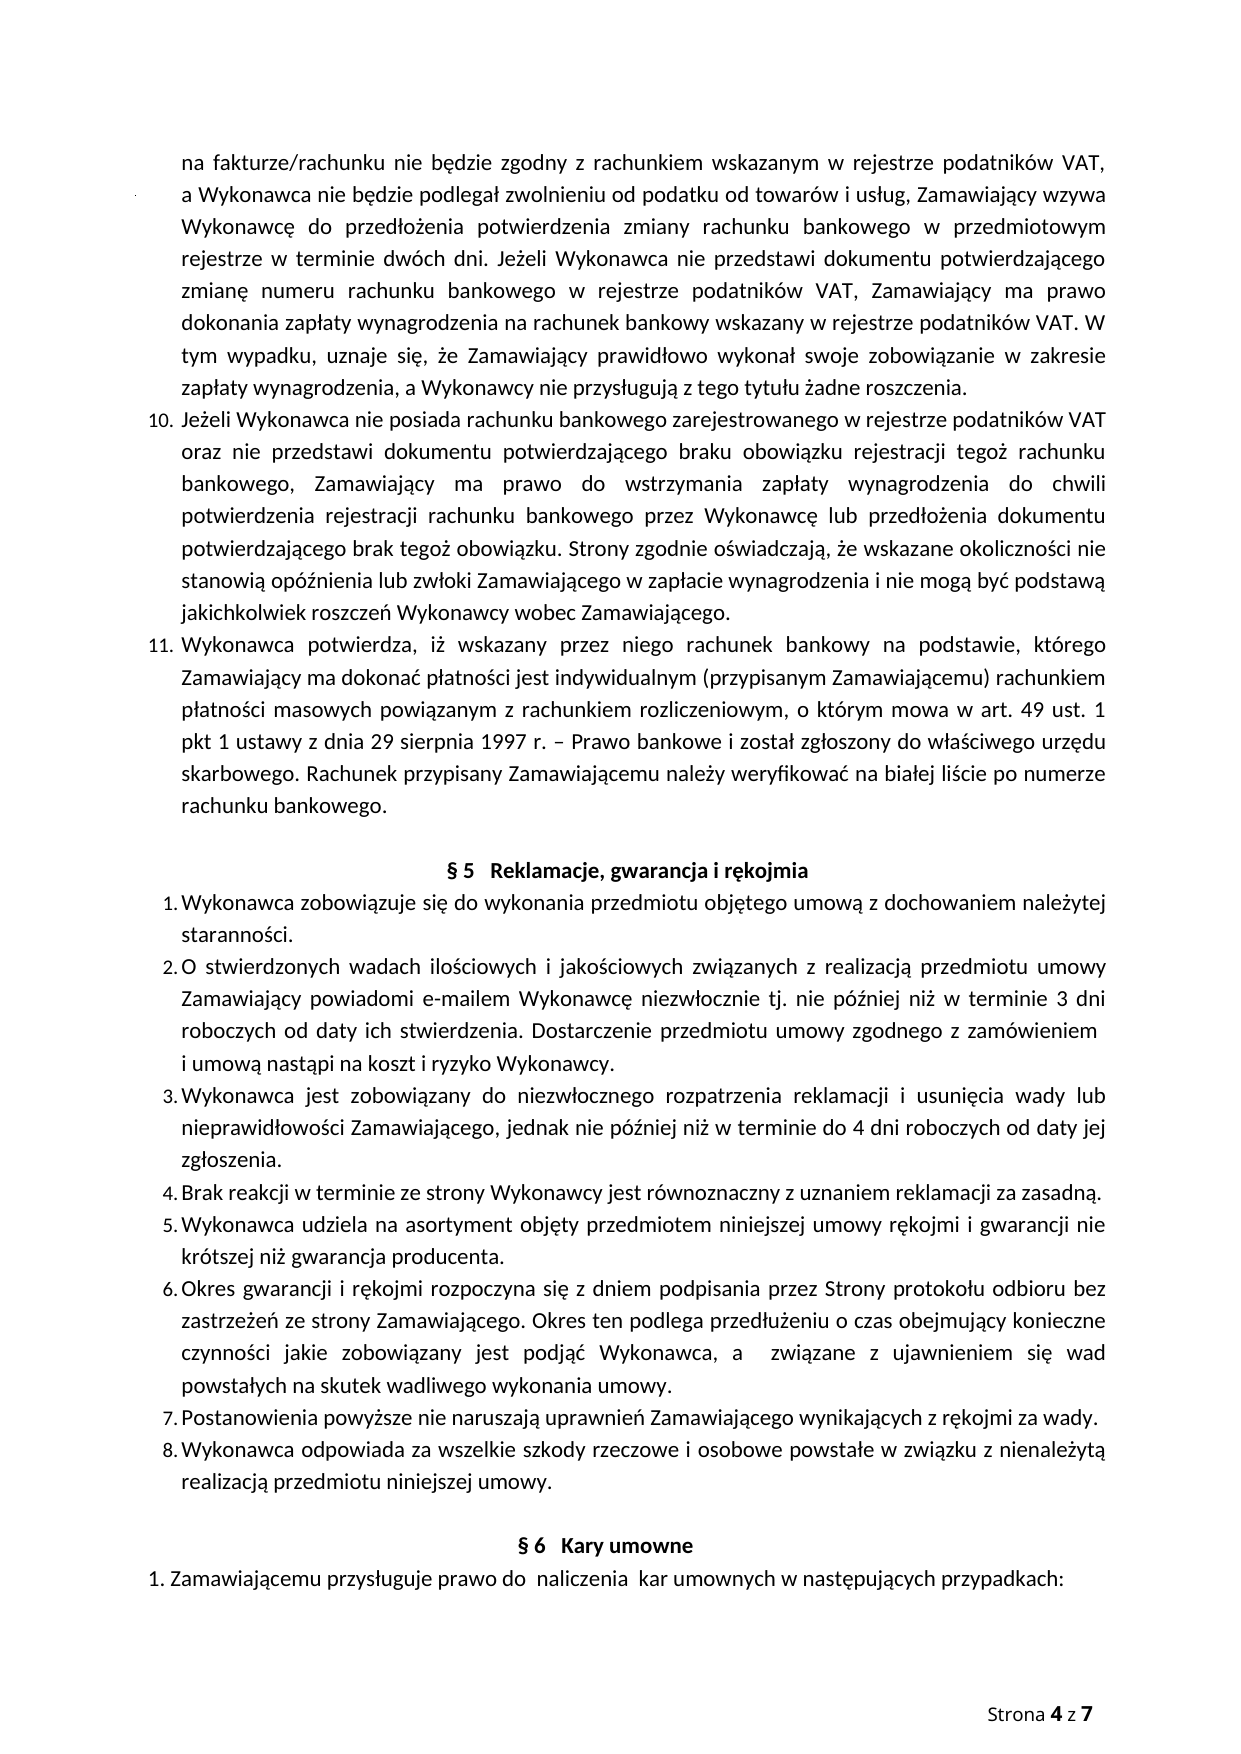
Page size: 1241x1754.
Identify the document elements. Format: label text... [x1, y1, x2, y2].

list Postanowienia powyższe nie naruszają uprawnień Zamawiającego wynikających z rękojmi za wady. [162, 1403, 1107, 1431]
list Wykonawca jest zobowiązany do niezwłocznego rozpatrzenia reklamacji i usunięcia wady lub nieprawidłowości Zamawiającego, jednak nie później niż w terminie do 4 dni roboczych od daty jej zgłoszenia. [162, 1081, 1107, 1173]
text § 6 Kary umowne [103, 1532, 1107, 1560]
list Wykonawca potwierdza, iż wskazany przez niego rachunek bankowy na podstawie, którego Zamawiający ma dokonać płatności jest indywidualnym (przypisanym Zamawiającemu) rachunkiem płatności masowych powiązanym z rachunkiem rozliczeniowym, o którym mowa w art. 49 ust. 1 pkt 1 ustawy z dnia 29 sierpnia 1997 r. – Prawo bankowe i został zgłoszony do właściwego urzędu skarbowego. Rachunek przypisany Zamawiającemu należy weryfikować na białej liście po numerze rachunku bankowego. [148, 630, 1107, 819]
list Wykonawca zobowiązuje się do wykonania przedmiotu objętego umową z dochowaniem należytej staranności. [162, 888, 1107, 948]
text 1. Zamawiającemu przysługuje prawo do naliczenia kar umownych w następujących przypadkach: [148, 1564, 1107, 1592]
list Wykonawca udziela na asortyment objęty przedmiotem niniejszej umowy rękojmi i gwarancji nie krótszej niż gwarancja producenta. [162, 1210, 1107, 1270]
text § 5 Reklamacje, gwarancja i rękojmia [148, 856, 1107, 884]
list Okres gwarancji i rękojmi rozpoczyna się z dniem podpisania przez Strony protokołu odbioru bez zastrzeżeń ze strony Zamawiającego. Okres ten podlega przedłużeniu o czas obejmujący konieczne czynności jakie zobowiązany jest podjąć Wykonawca, a związane z ujawnieniem się wad powstałych na skutek wadliwego wykonania umowy. [162, 1274, 1107, 1399]
list Brak reakcji w terminie ze strony Wykonawcy jest równoznaczny z uznaniem reklamacji za zasadną. [162, 1178, 1107, 1206]
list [148, 148, 1107, 401]
list O stwierdzonych wadach ilościowych i jakościowych związanych z realizacją przedmiotu umowy Zamawiający powiadomi e-mailem Wykonawcę niezwłocznie tj. nie później niż w terminie 3 dni roboczych od daty ich stwierdzenia. Dostarczenie przedmiotu umowy zgodnego z zamówieniem i umową nastąpi na koszt i ryzyko Wykonawcy. [162, 952, 1107, 1077]
list Jeżeli Wykonawca nie posiada rachunku bankowego zarejestrowanego w rejestrze podatników VAT oraz nie przedstawi dokumentu potwierdzającego braku obowiązku rejestracji tegoż rachunku bankowego, Zamawiający ma prawo do wstrzymania zapłaty wynagrodzenia do chwili potwierdzenia rejestracji rachunku bankowego przez Wykonawcę lub przedłożenia dokumentu potwierdzającego brak tegoż obowiązku. Strony zgodnie oświadczają, że wskazane okoliczności nie stanowią opóźnienia lub zwłoki Zamawiającego w zapłacie wynagrodzenia i nie mogą być podstawą jakichkolwiek roszczeń Wykonawcy wobec Zamawiającego. [148, 405, 1107, 626]
list Wykonawca odpowiada za wszelkie szkody rzeczowe i osobowe powstałe w związku z nienależytą realizacją przedmiotu niniejszej umowy. [162, 1435, 1107, 1495]
